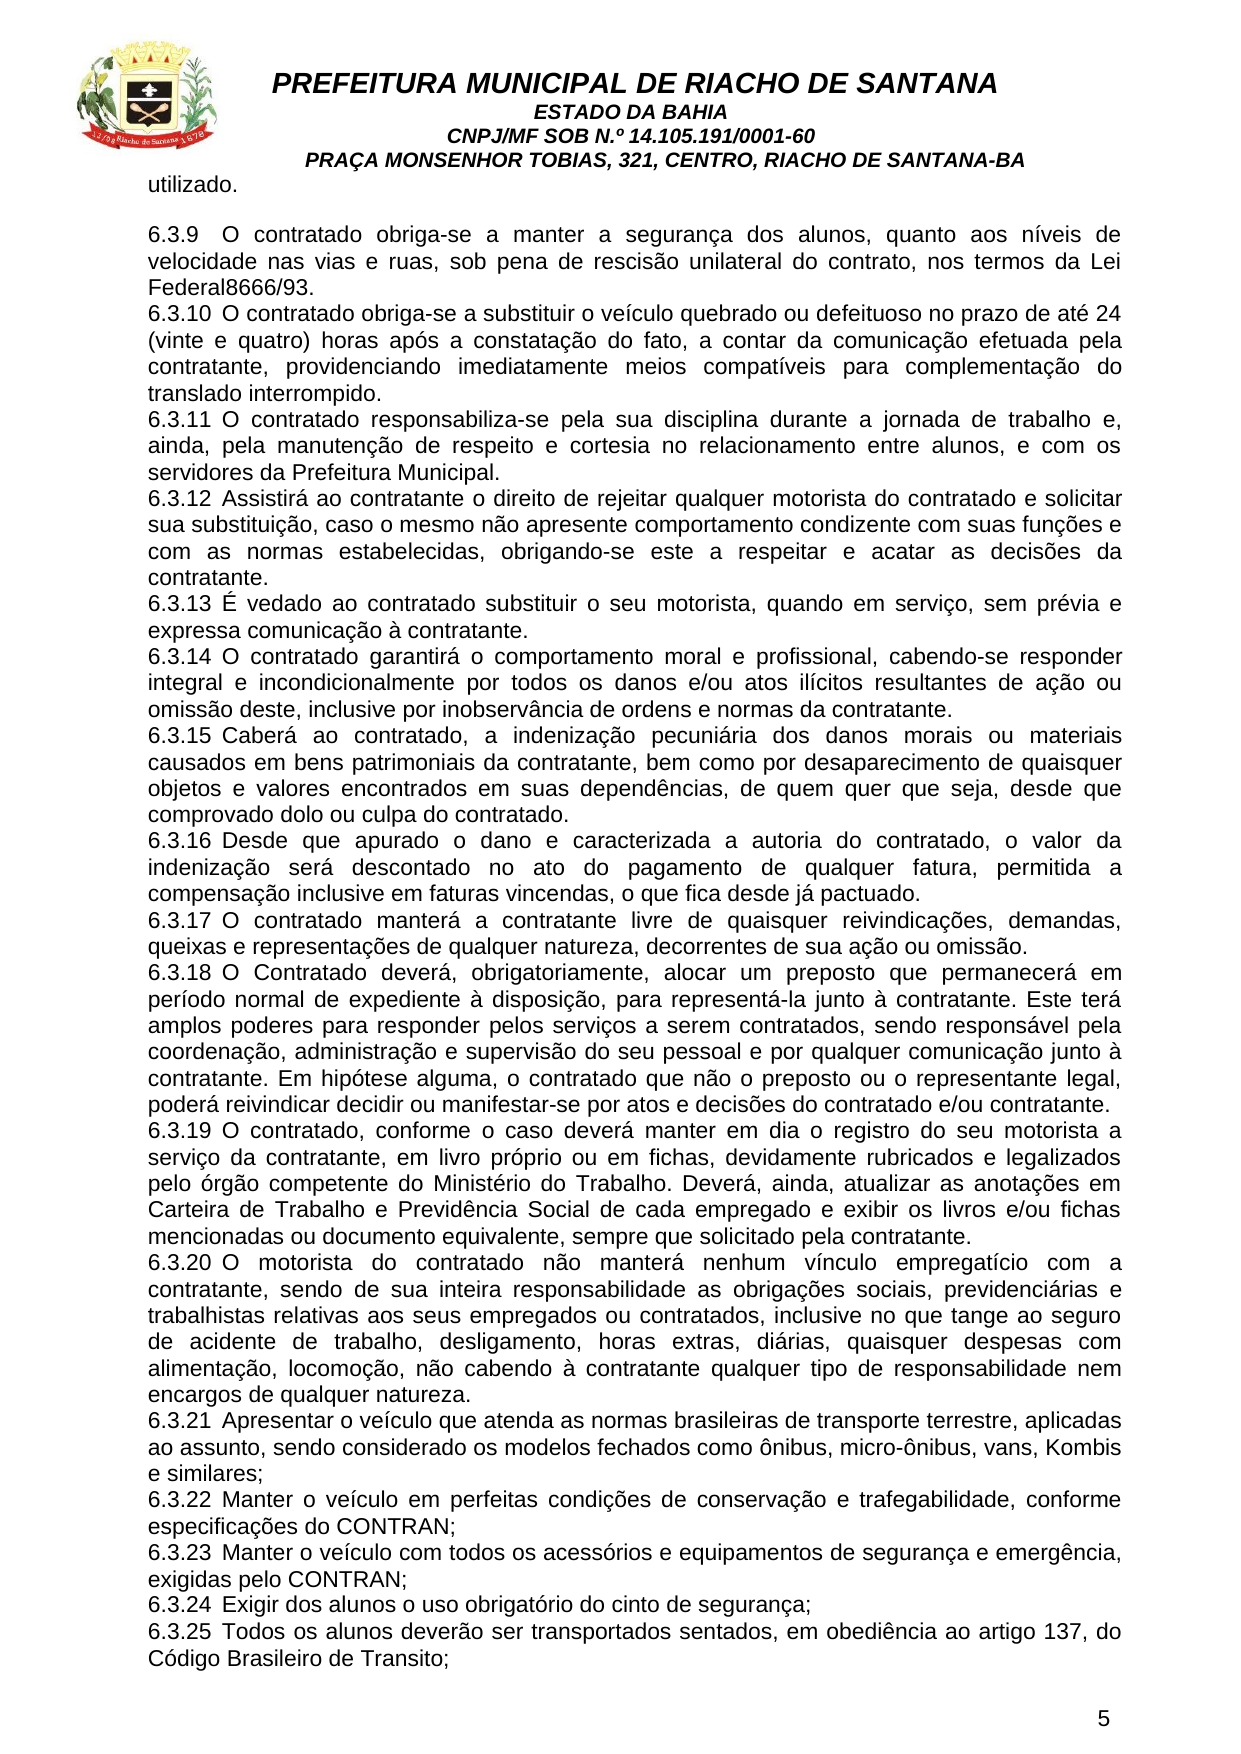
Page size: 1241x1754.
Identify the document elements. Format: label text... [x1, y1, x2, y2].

picture [69, 33, 225, 156]
list É vedado ao contratado substituir o seu motorista, quando em serviço, sem prévia e expressa comunicação à contratante. [148, 590, 1122, 643]
list Apresentar o veículo que atenda as normas brasileiras de transporte terrestre, aplicadas ao assunto, sendo considerado os modelos fechados como ônibus, micro-ônibus, vans, Kombis e similares; [148, 1407, 1123, 1486]
list O motorista do contratado não manterá nenhum vínculo empregatício com a contratante, sendo de sua inteira responsabilidade as obrigações sociais, previdenciárias e trabalhistas relativas aos seus empregados ou contratados, inclusive no que tange ao seguro de acidente de trabalho, desligamento, horas extras, diárias, quaisquer despesas com alimentação, locomoção, não cabendo à contratante qualquer tipo de responsabilidade nem encargos de qualquer natureza. [148, 1249, 1123, 1407]
list O contratado obriga-se a substituir o veículo quebrado ou defeituoso no prazo de até 24 (vinte e quatro) horas após a constatação do fato, a contar da comunicação efetuada pela contratante, providenciando imediatamente meios compatíveis para complementação do translado interrompido. [148, 300, 1123, 406]
list O contratado, conforme o caso deverá manter em dia o registro do seu motorista a serviço da contratante, em livro próprio ou em fichas, devidamente rubricados e legalizados pelo órgão competente do Ministério do Trabalho. Deverá, ainda, atualizar as anotações em Carteira de Trabalho e Previdência Social de cada empregado e exibir os livros e/ou fichas mencionadas ou documento equivalente, sempre que solicitado pela contratante. [148, 1117, 1122, 1249]
list O contratado responsabiliza-se pela sua disciplina durante a jornada de trabalho e, ainda, pela manutenção de respeito e cortesia no relacionamento entre alunos, e com os servidores da Prefeitura Municipal. [148, 406, 1122, 485]
list O Contratado deverá, obrigatoriamente, alocar um preposto que permanecerá em período normal de expediente à disposição, para representá-la junto à contratante. Este terá amplos poderes para responder pelos serviços a serem contratados, sendo responsável pela coordenação, administração e supervisão do seu pessoal e por qualquer comunicação junto à contratante. Em hipótese alguma, o contratado que não o preposto ou o representante legal, poderá reivindicar decidir ou manifestar-se por atos e decisões do contratado e/ou contratante. [148, 959, 1123, 1117]
list O contratado manterá a contratante livre de quaisquer reivindicações, demandas, queixas e representações de qualquer natureza, decorrentes de sua ação ou omissão. [148, 907, 1122, 959]
list O contratado obriga-se a manter a segurança dos alunos, quanto aos níveis de velocidade nas vias e ruas, sob pena de rescisão unilateral do contrato, nos termos da Lei Federal8666/93. [148, 221, 1123, 300]
list O contratado garantirá o comportamento moral e profissional, cabendo-se responder integral e incondicionalmente por todos os danos e/ou atos ilícitos resultantes de ação ou omissão deste, inclusive por inobservância de ordens e normas da contratante. [148, 643, 1123, 722]
list Manter o veículo com todos os acessórios e equipamentos de segurança e emergência, exigidas pelo CONTRAN; [148, 1539, 1122, 1592]
list Exigir dos alunos o uso obrigatório do cinto de segurança; [148, 1592, 1151, 1618]
list Caberá ao contratado, a indenização pecuniária dos danos morais ou materiais causados em bens patrimoniais da contratante, bem como por desaparecimento de quaisquer objetos e valores encontrados em suas dependências, de quem quer que seja, desde que comprovado dolo ou culpa do contratado. [148, 722, 1123, 827]
list Manter o veículo em perfeitas condições de conservação e trafegabilidade, conforme especificações do CONTRAN; [148, 1486, 1123, 1539]
list Desde que apurado o dano e caracterizada a autoria do contratado, o valor da indenização será descontado no ato do pagamento de qualquer fatura, permitida a compensação inclusive em faturas vincendas, o que fica desde já pactuado. [148, 827, 1122, 907]
list Todos os alunos deverão ser transportados sentados, em obediência ao artigo 137, do Código Brasileiro de Transito; [148, 1618, 1123, 1671]
list Assistirá ao contratante o direito de rejeitar qualquer motorista do contratado e solicitar sua substituição, caso o mesmo não apresente comportamento condizente com suas funções e com as normas estabelecidas, obrigando-se este a respeitar e acatar as decisões da contratante. [148, 485, 1123, 590]
